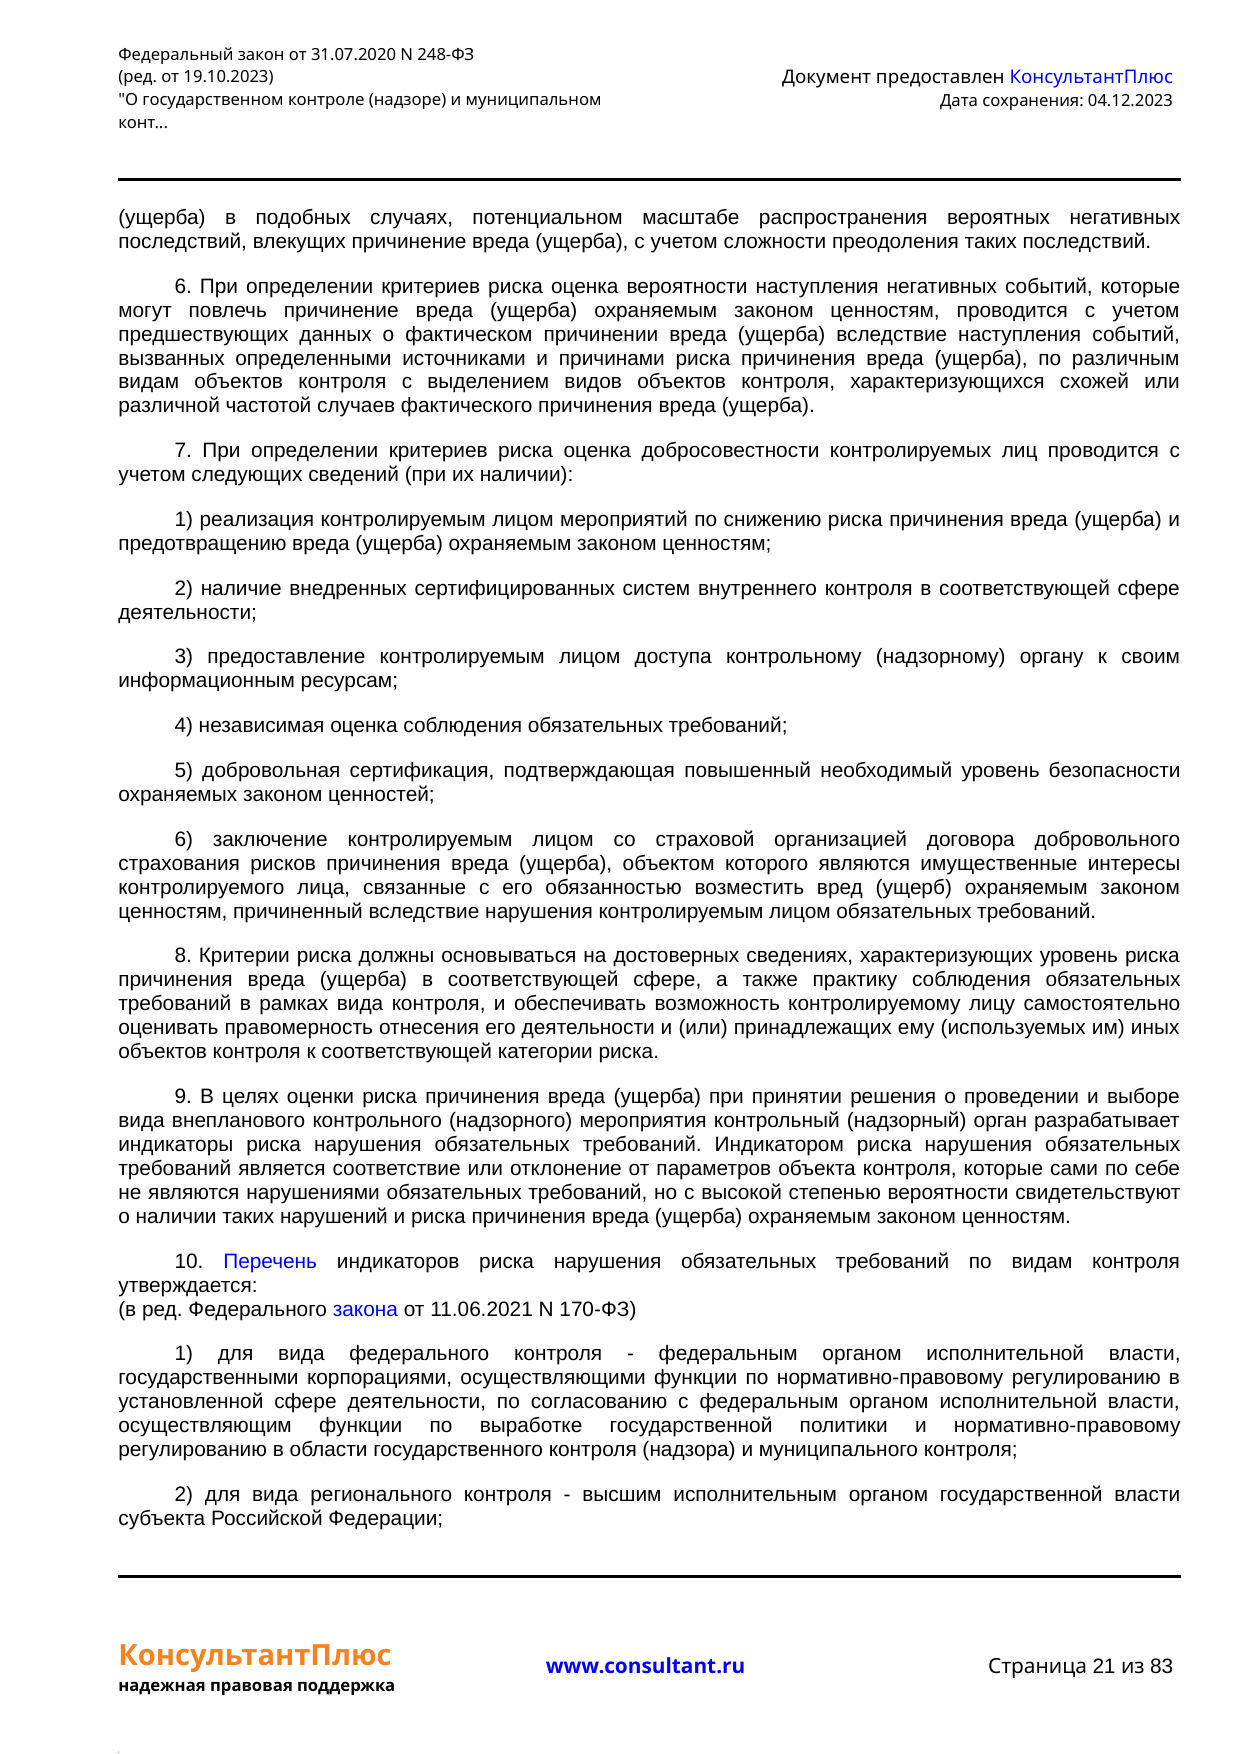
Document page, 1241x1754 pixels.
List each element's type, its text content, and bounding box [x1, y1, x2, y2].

text 8. Критерии риска должны основываться на достоверных сведениях, характеризующих уровень риска причинения вреда (ущерба) в соответствующей сфере, а также практику соблюдения обязательных требований в рамках вида контроля, и обеспечивать возможность контролируемому лицу самостоятельно оценивать правомерность отнесения его деятельности и (или) принадлежащих ему (используемых им) иных объектов контроля к соответствующей категории риска. [118, 943, 1181, 1063]
text (в ред. Федерального закона от 11.06.2021 N 170-ФЗ) [118, 1296, 1181, 1320]
text 7. При определении критериев риска оценка добросовестности контролируемых лиц проводится с учетом следующих сведений (при их наличии): [118, 438, 1181, 486]
text 4) независимая оценка соблюдения обязательных требований; [118, 713, 1181, 737]
text 6) заключение контролируемым лицом со страховой организацией договора добровольного страхования рисков причинения вреда (ущерба), объектом которого являются имущественные интересы контролируемого лица, связанные с его обязанностью возместить вред (ущерб) охраняемым законом ценностям, причиненный вследствие нарушения контролируемым лицом обязательных требований. [118, 827, 1181, 922]
text 1) для вида федерального контроля - федеральным органом исполнительной власти, государственными корпорациями, осуществляющими функции по нормативно-правовому регулированию в установленной сфере деятельности, по согласованию с федеральным органом исполнительной власти, осуществляющим функции по выработке государственной политики и нормативно-правовому регулированию в области государственного контроля (надзора) и муниципального контроля; [118, 1341, 1181, 1461]
text 9. В целях оценки риска причинения вреда (ущерба) при принятии решения о проведении и выборе вида внепланового контрольного (надзорного) мероприятия контрольный (надзорный) орган разрабатывает индикаторы риска нарушения обязательных требований. Индикатором риска нарушения обязательных требований является соответствие или отклонение от параметров объекта контроля, которые сами по себе не являются нарушениями обязательных требований, но с высокой степенью вероятности свидетельствуют о наличии таких нарушений и риска причинения вреда (ущерба) охраняемым законом ценностям. [118, 1084, 1181, 1228]
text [118, 205, 1181, 253]
text 6. При определении критериев риска оценка вероятности наступления негативных событий, которые могут повлечь причинение вреда (ущерба) охраняемым законом ценностям, проводится с учетом предшествующих данных о фактическом причинении вреда (ущерба) вследствие наступления событий, вызванных определенными источниками и причинами риска причинения вреда (ущерба), по различным видам объектов контроля с выделением видов объектов контроля, характеризующихся схожей или различной частотой случаев фактического причинения вреда (ущерба). [118, 273, 1181, 417]
text 2) для вида регионального контроля - высшим исполнительным органом государственной власти субъекта Российской Федерации; [118, 1482, 1181, 1530]
text 1) реализация контролируемым лицом мероприятий по снижению риска причинения вреда (ущерба) и предотвращению вреда (ущерба) охраняемым законом ценностям; [118, 507, 1181, 555]
text 5) добровольная сертификация, подтверждающая повышенный необходимый уровень безопасности охраняемых законом ценностей; [118, 758, 1181, 806]
text 3) предоставление контролируемым лицом доступа контрольному (надзорному) органу к своим информационным ресурсам; [118, 644, 1181, 692]
text 2) наличие внедренных сертифицированных систем внутреннего контроля в соответствующей сфере деятельности; [118, 576, 1181, 623]
text 10. Перечень индикаторов риска нарушения обязательных требований по видам контроля утверждается: [118, 1248, 1181, 1296]
